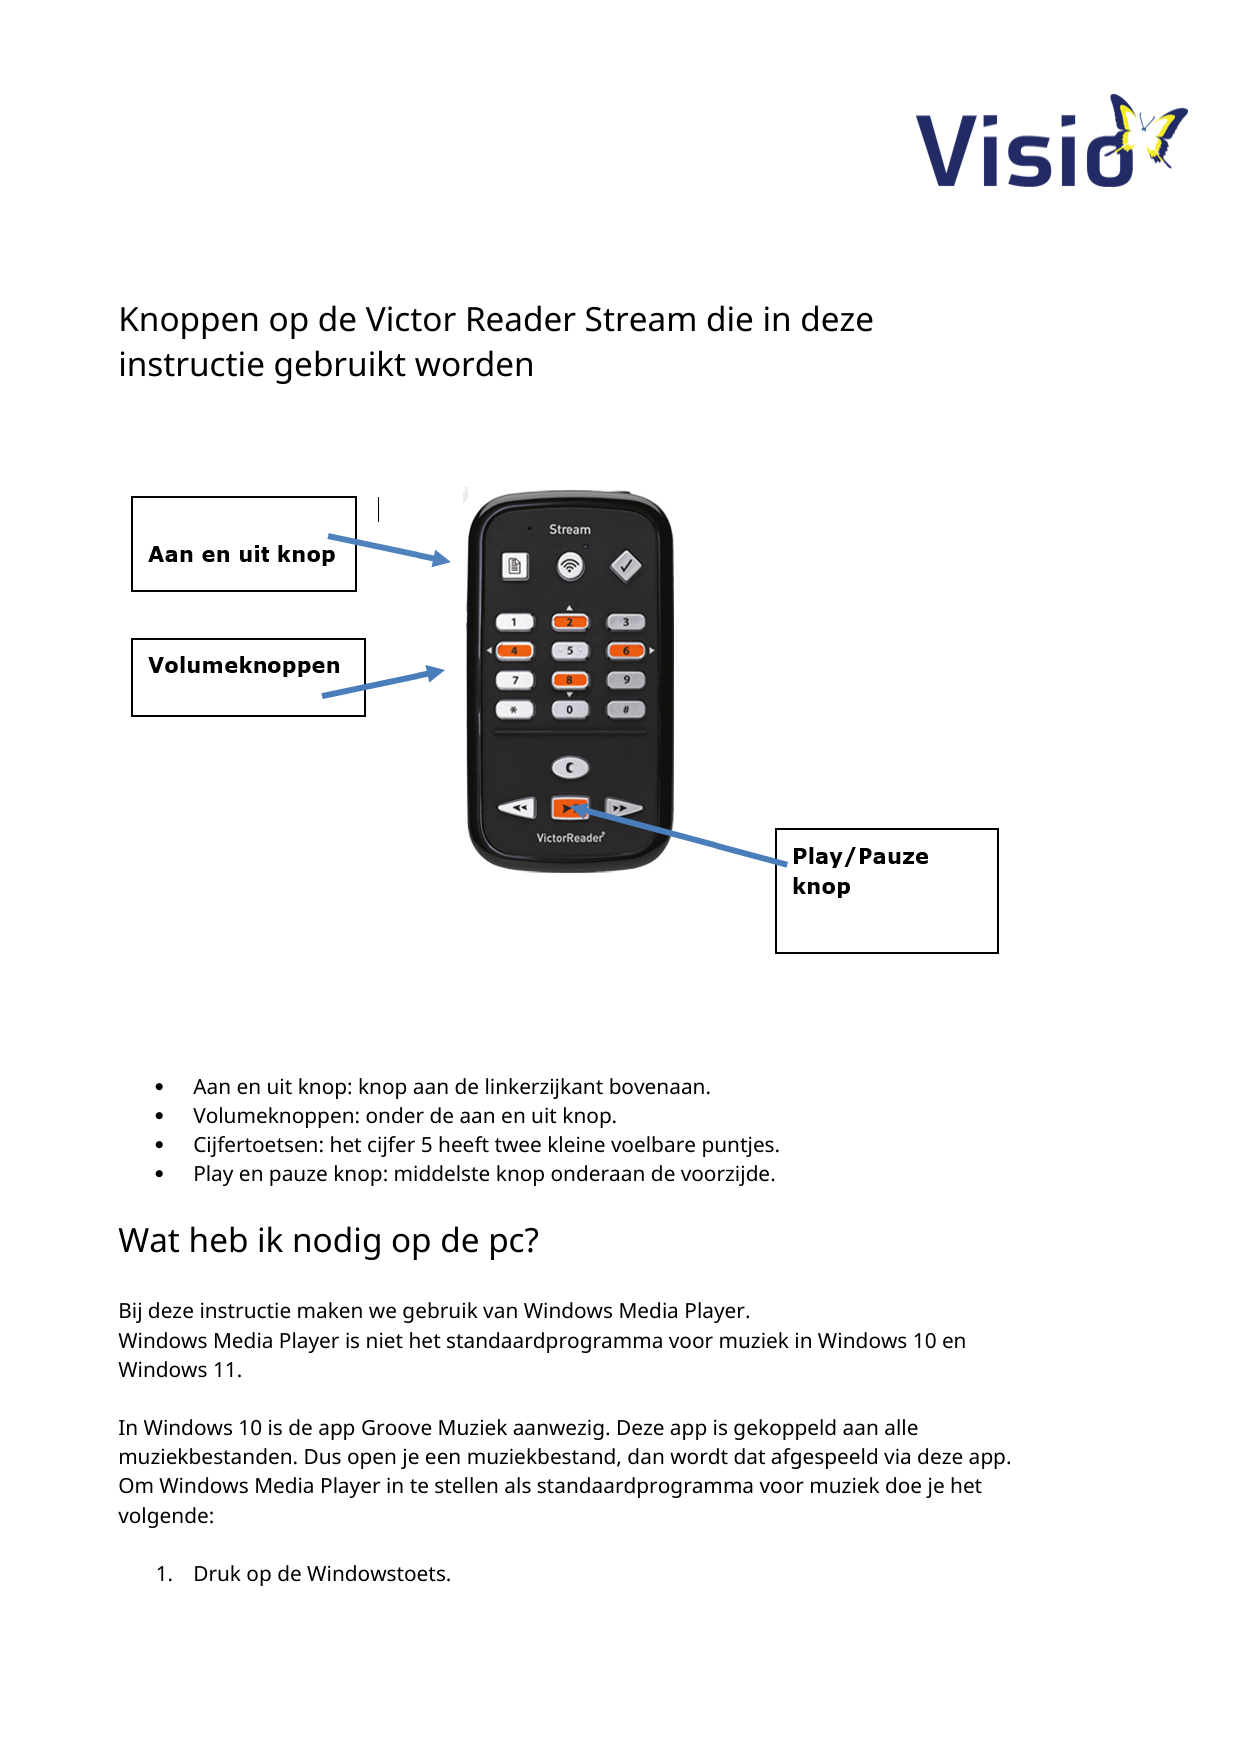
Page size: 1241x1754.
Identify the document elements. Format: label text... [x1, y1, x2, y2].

list Volumeknoppen: onder de aan en uit knop. [156, 1101, 1016, 1130]
text In Windows 10 is de app Groove Muziek aanwezig. Deze app is gekoppeld aan alle muziekbestanden. Dus open je een muziekbestand, dan wordt dat afgespeeld via deze app. Om Windows Media Player in te stellen als standaardprogramma voor muziek doe je het volgende: [118, 1413, 1016, 1529]
subtitle Wat heb ik nodig op de pc? [118, 1217, 1016, 1263]
text Windows Media Player is niet het standaardprogramma voor muziek in Windows 10 en Windows 11. [118, 1325, 1016, 1383]
list Aan en uit knop: knop aan de linkerzijkant bovenaan. [156, 1071, 1016, 1101]
text Bij deze instructie maken we gebruik van Windows Media Player. [118, 1296, 1016, 1325]
subtitle Knoppen op de Victor Reader Stream die in deze instructie gebruikt worden [118, 295, 1016, 386]
list Play en pauze knop: middelste knop onderaan de voorzijde. [156, 1159, 1016, 1188]
list Druk op de Windowstoets. [156, 1558, 1016, 1588]
picture [118, 448, 1016, 984]
list Cijfertoetsen: het cijfer 5 heeft twee kleine voelbare puntjes. [156, 1130, 1016, 1159]
picture [904, 89, 1199, 190]
